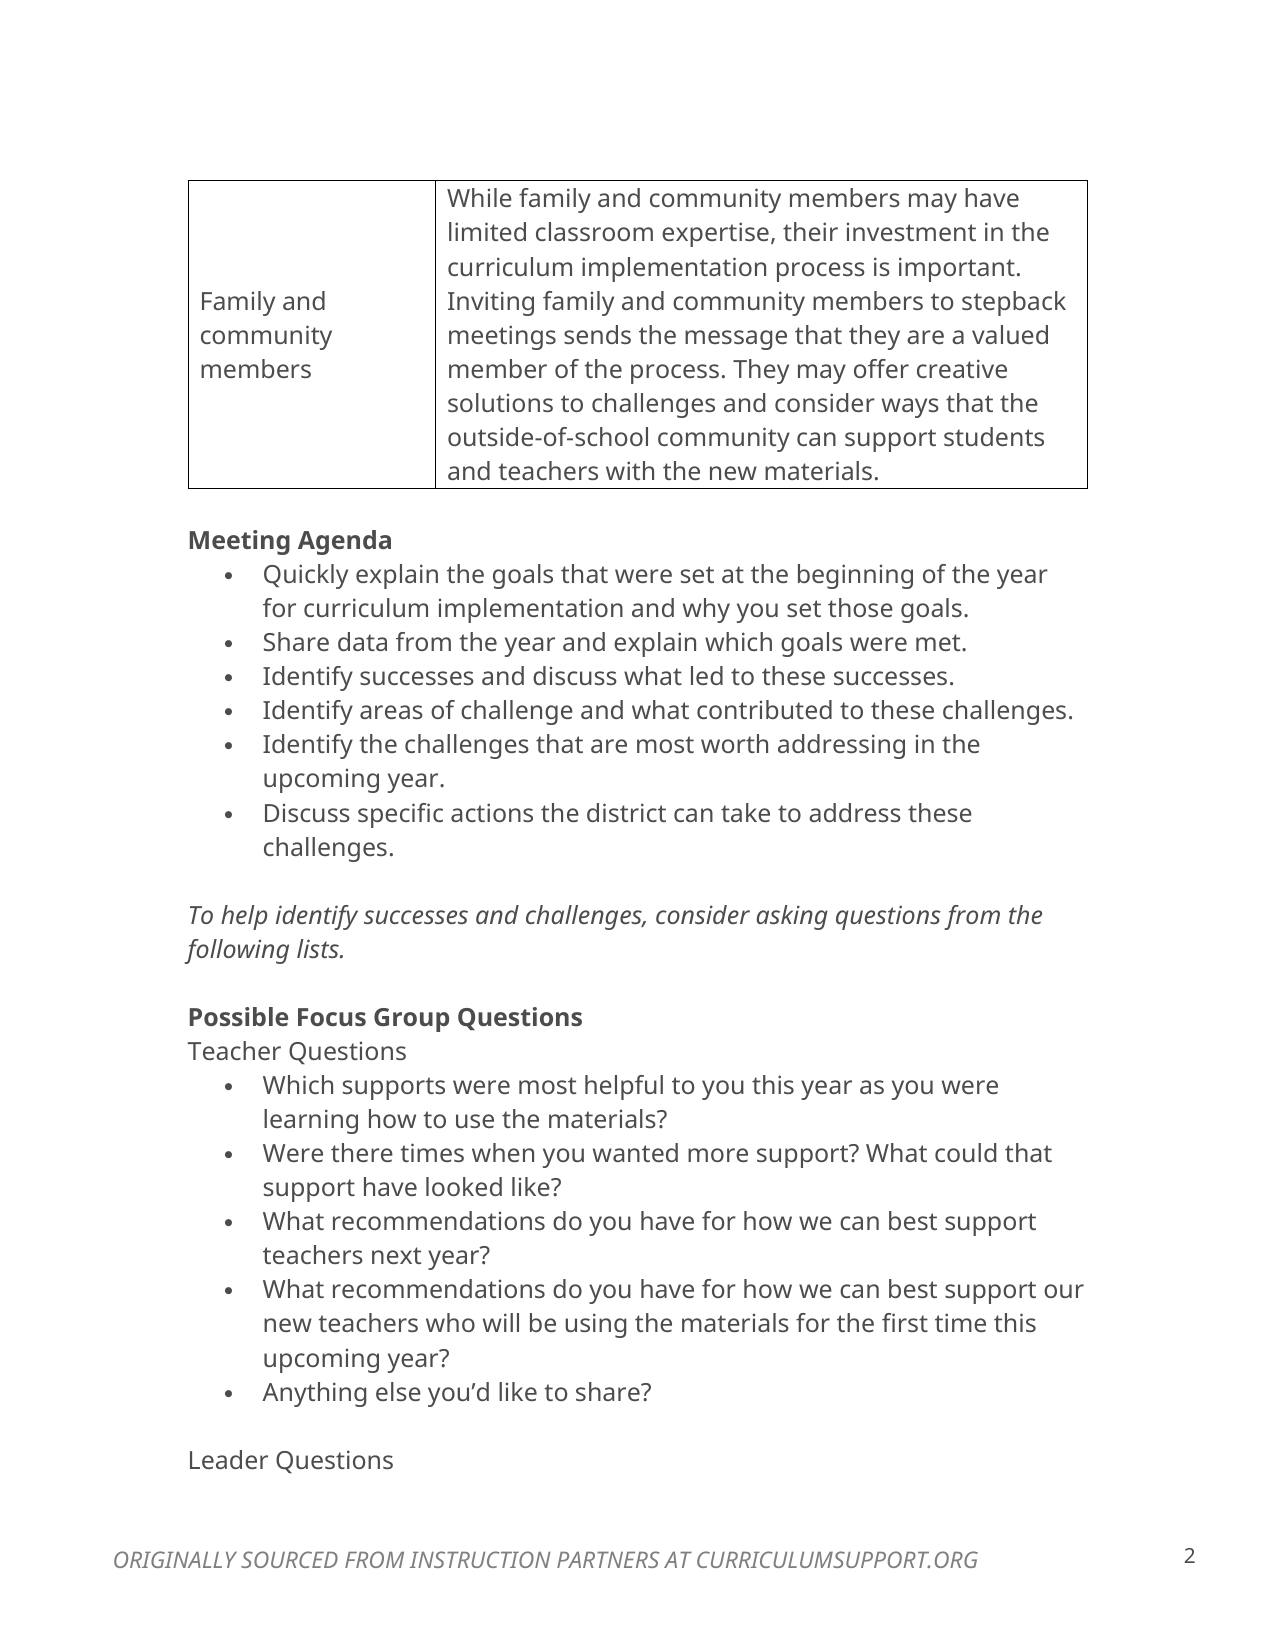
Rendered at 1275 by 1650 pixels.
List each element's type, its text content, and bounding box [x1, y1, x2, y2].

text Possible Focus Group Questions [187, 999, 1087, 1034]
list What recommendations do you have for how we can best support our new teachers who will be using the materials for the first time this upcoming year? [225, 1272, 1087, 1374]
list Anything else you’d like to share? [225, 1374, 1087, 1408]
text Teacher Questions [187, 1034, 1087, 1068]
table_cell While family and community members may have limited classroom expertise, their investment in the curriculum implementation process is important. Inviting family and community members to stepback meetings sends the message that they are a valued member of the process. They may offer creative solutions to challenges and consider ways that the outside-of-school community can support students and teachers with the new materials. [436, 181, 1087, 488]
list Identify the challenges that are most worth addressing in the upcoming year. [225, 727, 1087, 795]
list What recommendations do you have for how we can best support teachers next year? [225, 1204, 1087, 1272]
list Share data from the year and explain which goals were met. [225, 625, 1087, 659]
text Leader Questions [187, 1442, 1087, 1476]
text To help identify successes and challenges, consider asking questions from the following lists. [187, 897, 1087, 966]
list Identify successes and discuss what led to these successes. [225, 659, 1087, 693]
list Which supports were most helpful to you this year as you were learning how to use the materials? [225, 1068, 1087, 1136]
table_cell Family and community members [189, 181, 435, 488]
list Quickly explain the goals that were set at the beginning of the year for curriculum implementation and why you set those goals. [225, 557, 1087, 625]
list Discuss specific actions the district can take to address these challenges. [225, 795, 1087, 863]
list Identify areas of challenge and what contributed to these challenges. [225, 693, 1087, 727]
list Were there times when you wanted more support? What could that support have looked like? [225, 1136, 1087, 1204]
text Meeting Agenda [187, 523, 1087, 557]
